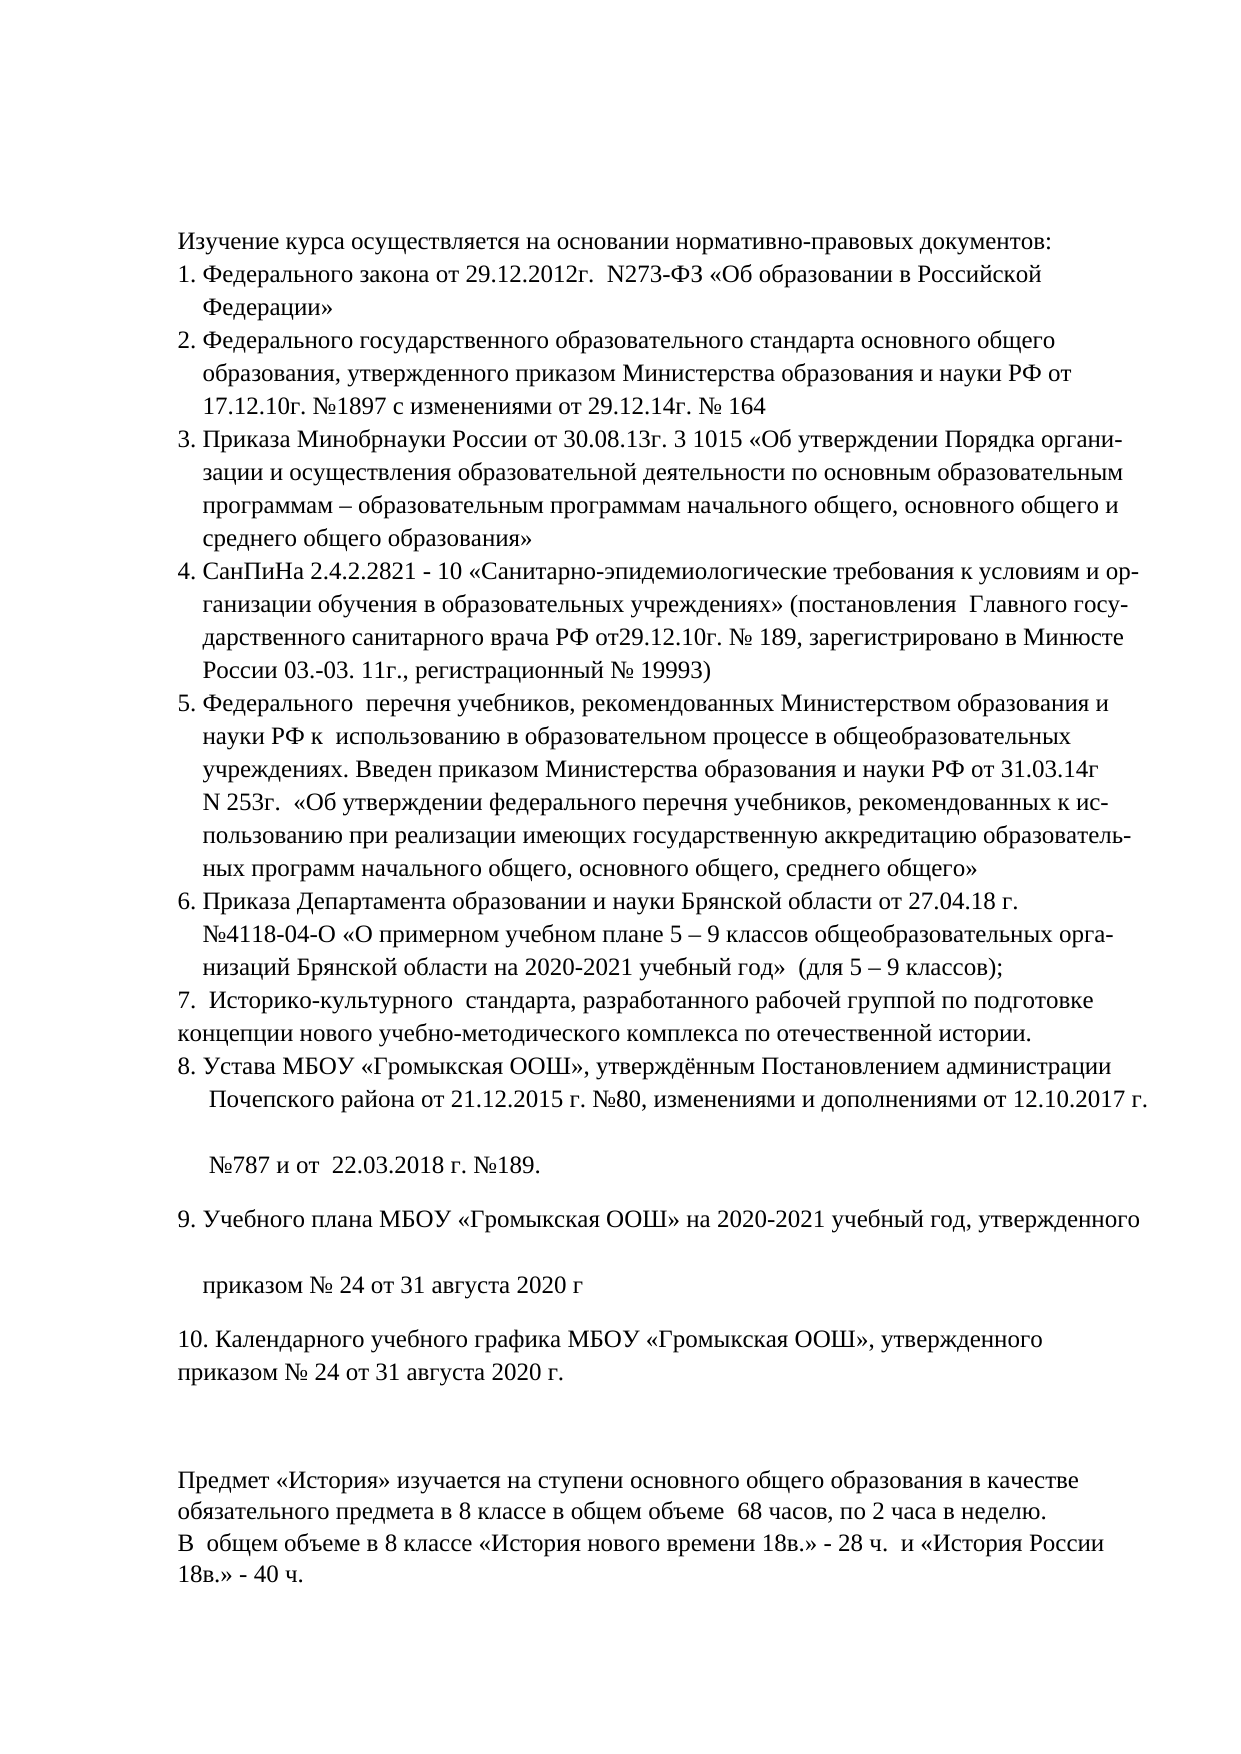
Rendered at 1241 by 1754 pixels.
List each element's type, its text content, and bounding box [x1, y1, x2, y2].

text Изучение курса осуществляется на основании нормативно-правовых документов: 1. Федерального закона от 29.12.2012г. N273-ФЗ «Об образовании в Российской Федерации» 2. Федерального государственного образовательного стандарта основного общего образования, утвержденного приказом Министерства образования и науки РФ от 17.12.10г. №1897 с изменениями от 29.12.14г. № 164 3. Приказа Минобрнауки России от 30.08.13г. 3 1015 «Об утверждении Порядка органи- зации и осуществления образовательной деятельности по основным образовательным программам – образовательным программам начального общего, основного общего и среднего общего образования» 4. СанПиНа 2.4.2.2821 - 10 «Санитарно-эпидемиологические требования к условиям и ор- ганизации обучения в образовательных учреждениях» (постановления Главного госу- дарственного санитарного врача РФ от29.12.10г. № 189, зарегистрировано в Минюсте России 03.-03. 11г., регистрационный № 19993) 5. Федерального перечня учебников, рекомендованных Министерством образования и науки РФ к использованию в образовательном процессе в общеобразовательных учреждениях. Введен приказом Министерства образования и науки РФ от 31.03.14г N 253г. «Об утверждении федерального перечня учебников, рекомендованных к ис- пользованию при реализации имеющих государственную аккредитацию образователь- ных программ начального общего, основного общего, среднего общего» 6. Приказа Департамента образовании и науки Брянской области от 27.04.18 г. №4118-04-О «О примерном учебном плане 5 – 9 классов общеобразовательных орга- низаций Брянской области на 2020-2021 учебный год» (для 5 – 9 классов); 7. Историко-культурного стандарта, разработанного рабочей группой по подготовке концепции нового учебно-методического комплекса по отечественной истории. 8. Устава МБОУ «Громыкская ООШ», утверждённым Постановлением администрации Почепского района от 21.12.2015 г. №80, изменениями и дополнениями от 12.10.2017 г. №787 и от 22.03.2018 г. №189. [177, 226, 1152, 1179]
text 9. Учебного плана МБОУ «Громыкская ООШ» на 2020-2021 учебный год, утвержденного приказом № 24 от 31 августа 2020 г [177, 1204, 1152, 1299]
text 10. Календарного учебного графика МБОУ «Громыкская ООШ», утвержденного приказом № 24 от 31 августа 2020 г. [177, 1324, 1152, 1386]
text Предмет «История» изучается на ступени основного общего образования в качестве обязательного предмета в 8 классе в общем объеме 68 часов, по 2 часа в неделю. В общем объеме в 8 классе «История нового времени 18в.» - 28 ч. и «История России 18в.» - 40 ч. [177, 1465, 1152, 1588]
